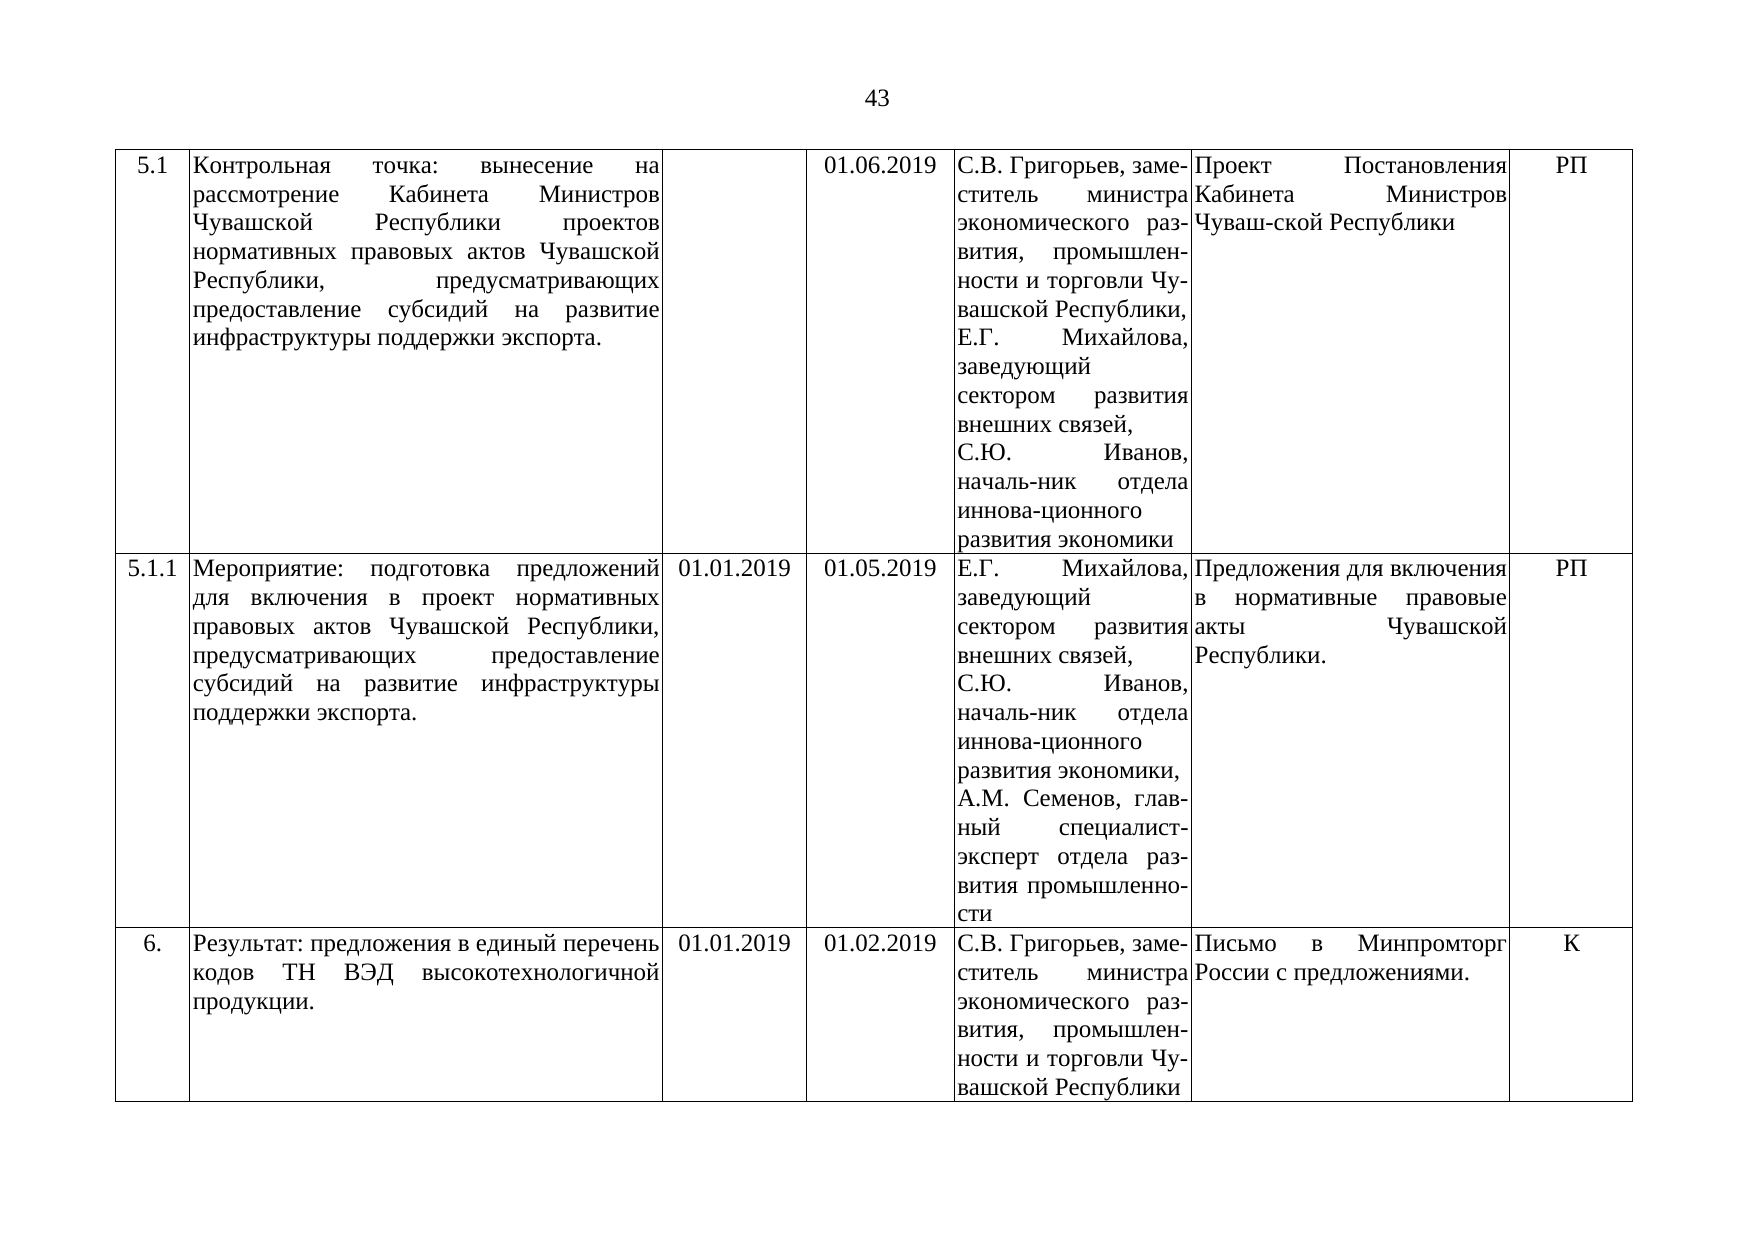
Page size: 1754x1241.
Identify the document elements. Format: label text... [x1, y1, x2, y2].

table_cell 01.02.2019 [807, 928, 954, 1101]
table_cell Е.Г. Михайлова, заведующий сектором развития внешних связей, С.Ю. Иванов, началь-ник отдела иннова-ционного развития экономики, А.М. Семенов, глав-ный специалист-эксперт отдела раз-вития промышленно-сти [955, 554, 1191, 927]
table_cell Результат: предложения в единый перечень кодов ТН ВЭД высокотехнологичной продукции. [190, 928, 662, 1101]
table_cell 5.1 [116, 150, 189, 552]
table_cell РП [1510, 554, 1632, 927]
table_cell РП [1510, 150, 1632, 552]
table_cell Письмо в Минпромторг России с предложениями. [1192, 928, 1509, 1101]
table_cell С.В. Григорьев, заме-ститель министра экономического раз-вития, промышлен-ности и торговли Чу-вашской Республики, Е.Г. Михайлова, заведующий сектором развития внешних связей, С.Ю. Иванов, началь-ник отдела иннова-ционного развития экономики [955, 150, 1191, 552]
table_cell Контрольная точка: вынесение на рассмотрение Кабинета Министров Чувашской Республики проектов нормативных правовых актов Чувашской Республики, предусматривающих предоставление субсидий на развитие инфраструктуры поддержки экспорта. [190, 150, 662, 552]
table_cell К [1510, 928, 1632, 1101]
table_cell 01.06.2019 [807, 150, 954, 552]
table_cell 01.05.2019 [807, 554, 954, 927]
table_cell 01.01.2019 [663, 928, 806, 1101]
table_cell Мероприятие: подготовка предложений для включения в проект нормативных правовых актов Чувашской Республики, предусматривающих предоставление субсидий на развитие инфраструктуры поддержки экспорта. [190, 554, 662, 927]
table_cell Предложения для включения в нормативные правовые акты Чувашской Республики. [1192, 554, 1509, 927]
table_cell 5.1.1 [116, 554, 189, 927]
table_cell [955, 928, 1191, 1101]
table_cell 01.01.2019 [663, 554, 806, 927]
table_cell Проект Постановления Кабинета Министров Чуваш-ской Республики [1192, 150, 1509, 552]
table_cell 6. [116, 928, 189, 1101]
table_cell [663, 150, 806, 552]
